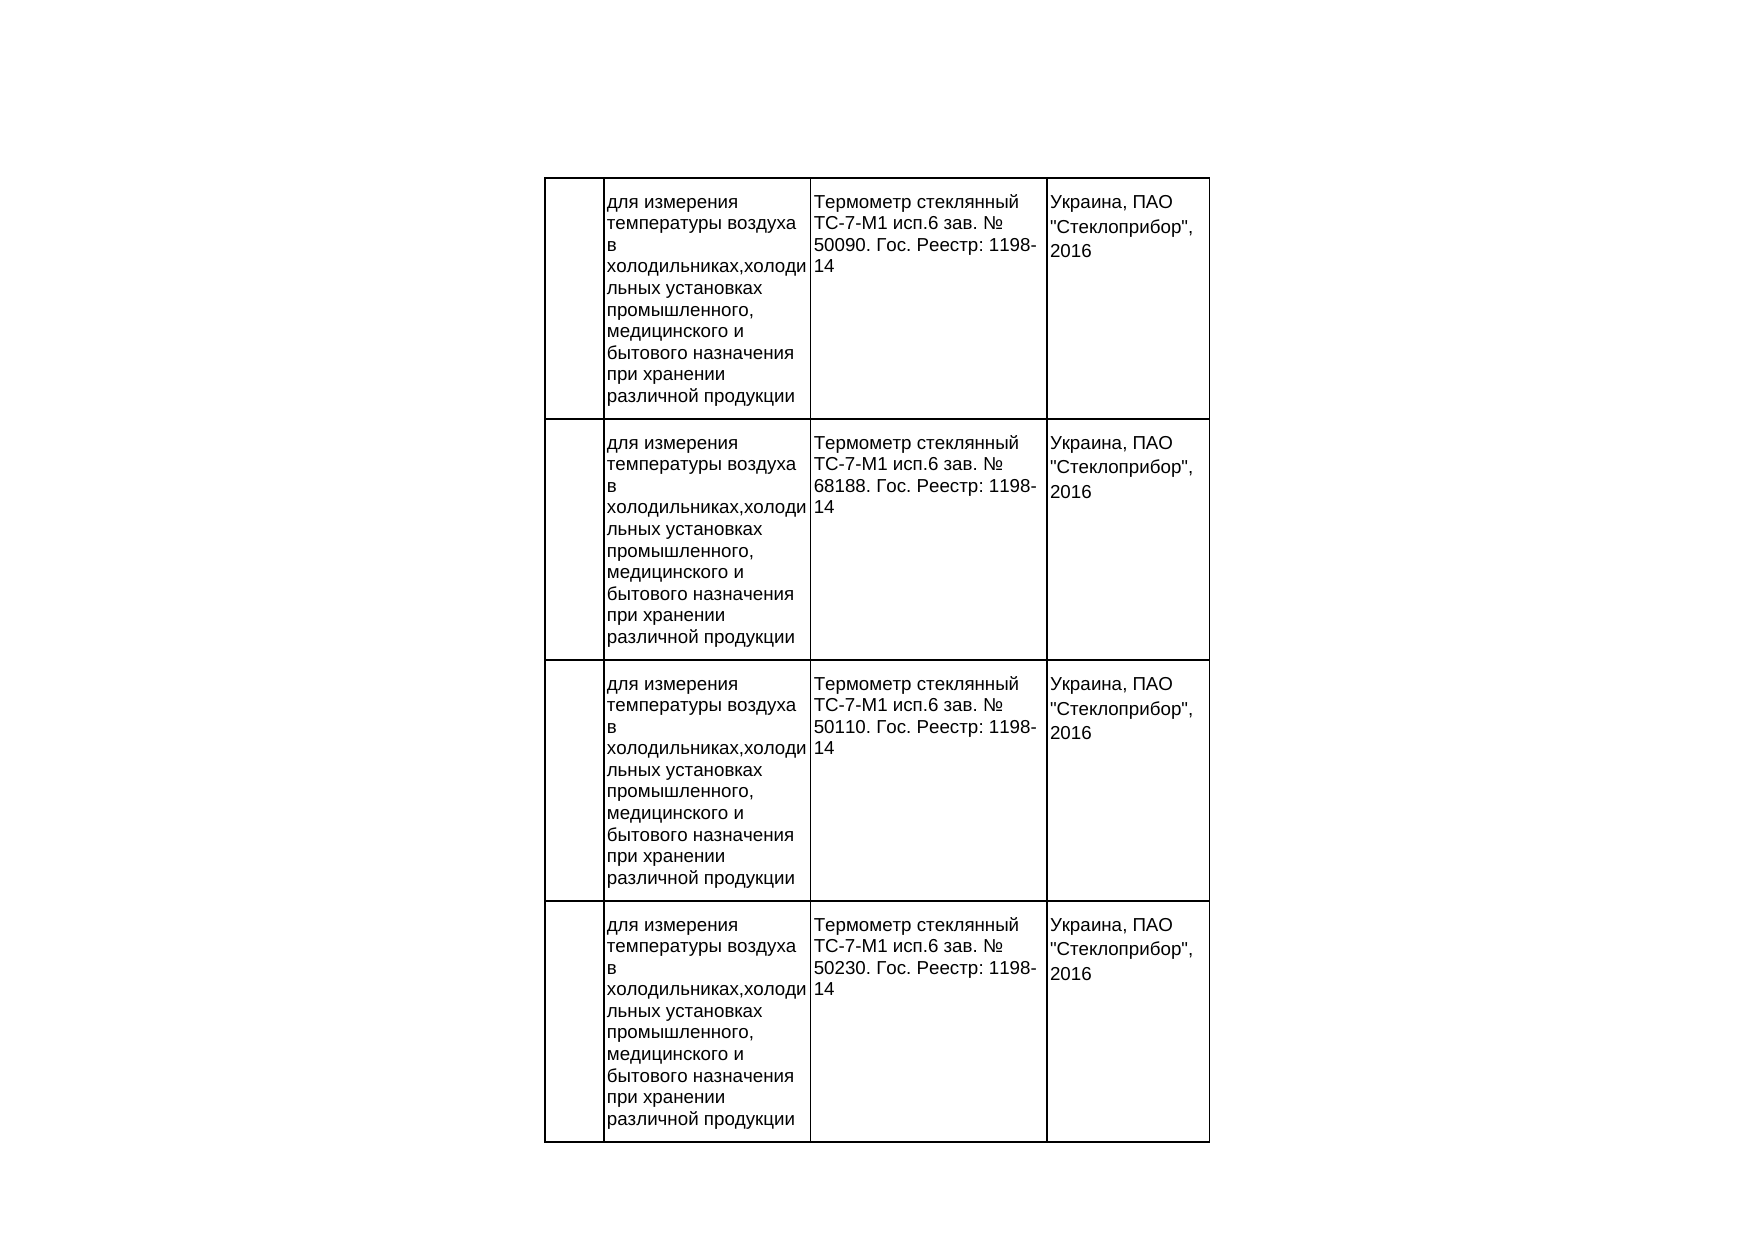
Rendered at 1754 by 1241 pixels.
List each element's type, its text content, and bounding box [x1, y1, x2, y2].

table_cell Термометр стеклянный ТС-7-М1 исп.6 зав. № 68188. Гос. Реестр: 1198-14 [811, 420, 1046, 659]
table_cell [546, 661, 603, 900]
table_cell [546, 902, 603, 1141]
table_cell Украина, ПАО "Стеклоприбор", 2016 [1048, 420, 1209, 659]
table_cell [1048, 179, 1209, 418]
table_cell Термометр стеклянный ТС-7-М1 исп.6 зав. № 50090. Гос. Реестр: 1198-14 [811, 179, 1046, 418]
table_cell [605, 902, 810, 1141]
table_cell Термометр стеклянный ТС-7-М1 исп.6 зав. № 50230. Гос. Реестр: 1198-14 [811, 902, 1046, 1141]
table_cell Украина, ПАО "Стеклоприбор", 2016 [1048, 661, 1209, 900]
table_cell [546, 420, 603, 659]
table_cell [1048, 902, 1209, 1141]
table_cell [605, 179, 810, 418]
table_cell [546, 179, 603, 418]
table_cell Термометр стеклянный ТС-7-М1 исп.6 зав. № 50110. Гос. Реестр: 1198-14 [811, 661, 1046, 900]
